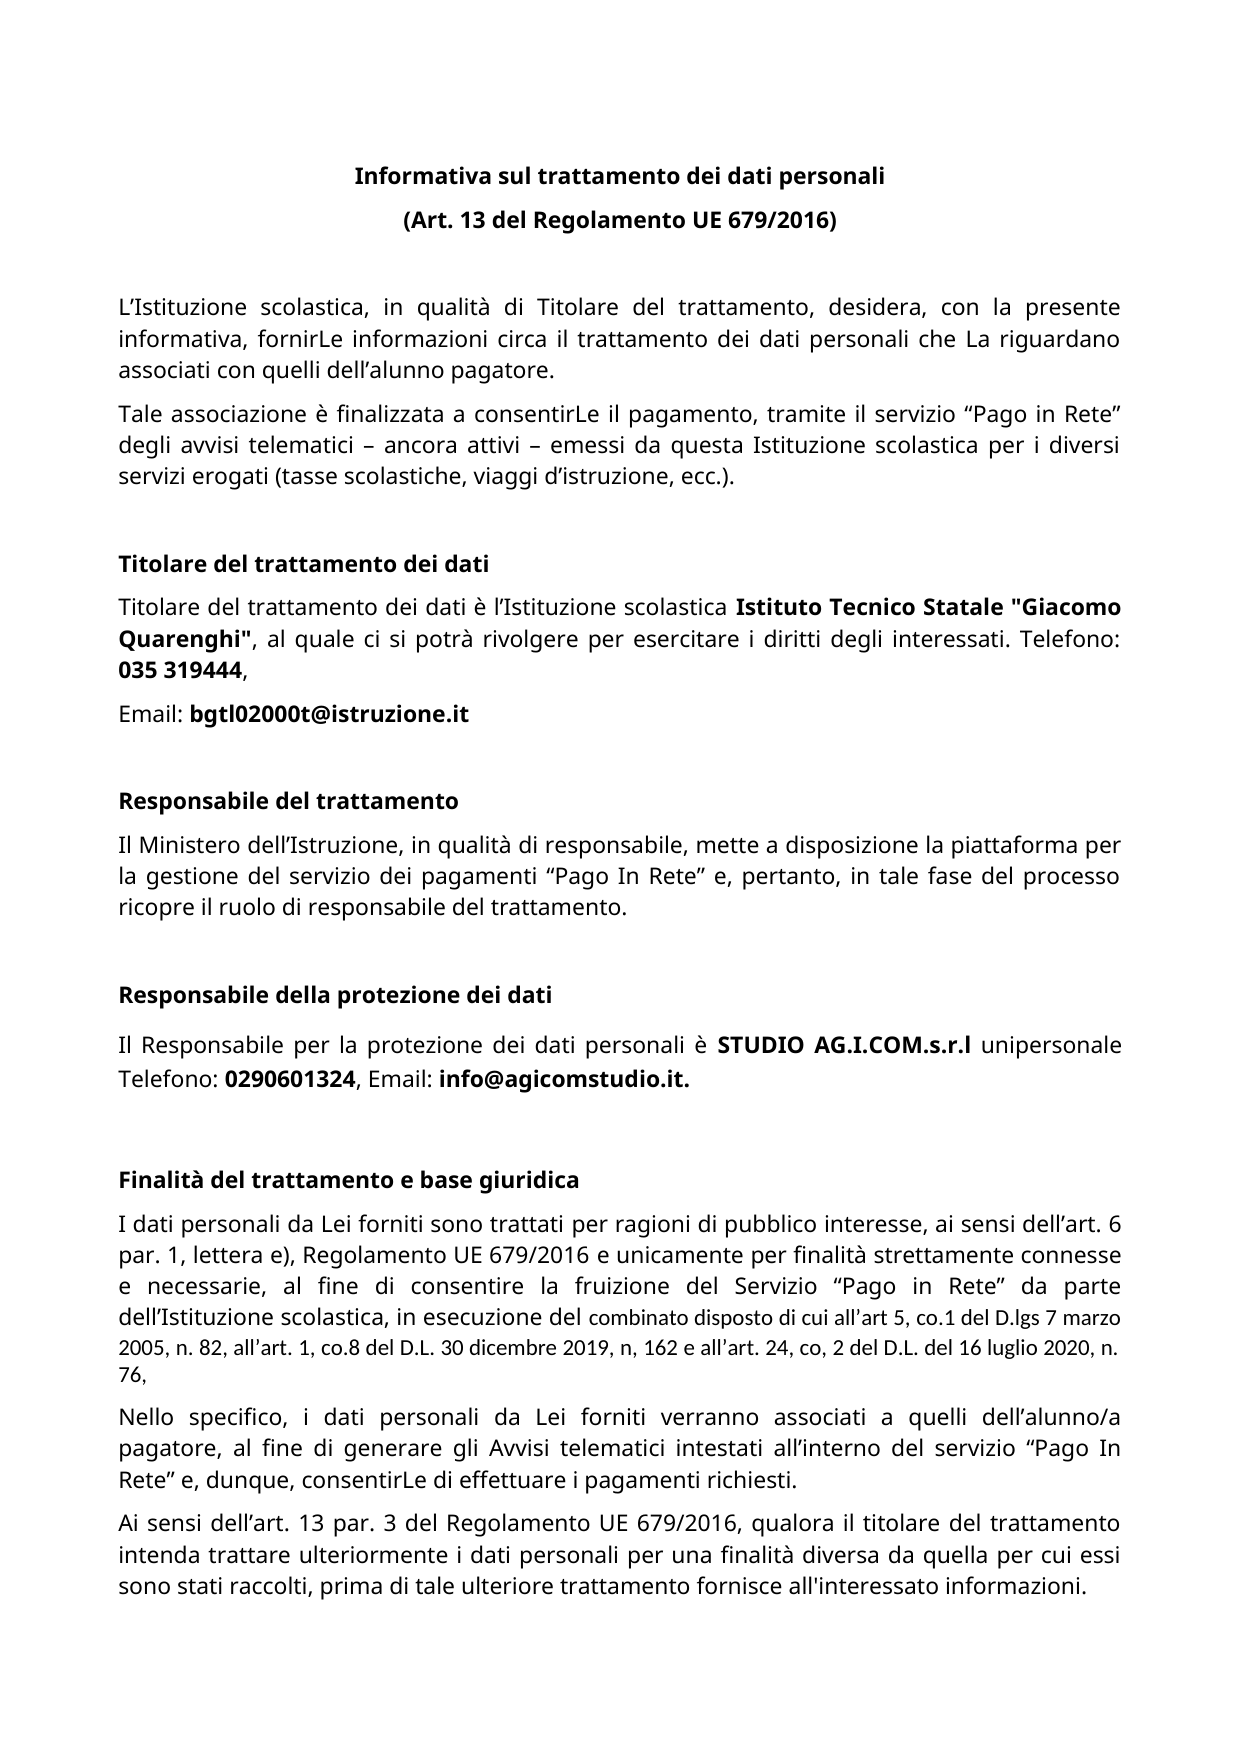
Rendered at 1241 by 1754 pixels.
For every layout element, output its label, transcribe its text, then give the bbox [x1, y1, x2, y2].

text Ai sensi dell’art. 13 par. 3 del Regolamento UE 679/2016, qualora il titolare del trattamento intenda trattare ulteriormente i dati personali per una finalità diversa da quella per cui essi sono stati raccolti, prima di tale ulteriore trattamento fornisce all'interessato informazioni. [118, 1507, 1122, 1601]
text Tale associazione è finalizzata a consentirLe il pagamento, tramite il servizio “Pago in Rete” degli avvisi telematici – ancora attivi – emessi da questa Istituzione scolastica per i diversi servizi erogati (tasse scolastiche, viaggi d’istruzione, ecc.). [118, 398, 1122, 491]
text Titolare del trattamento dei dati è l’Istituzione scolastica Istituto Tecnico Statale "Giacomo Quarenghi", al quale ci si potrà rivolgere per esercitare i diritti degli interessati. Telefono: 035 319444, [118, 591, 1122, 685]
text Email: bgtl02000t@istruzione.it [118, 698, 1122, 729]
text Titolare del trattamento dei dati [118, 548, 1122, 579]
text Informativa sul trattamento dei dati personali [118, 160, 1122, 191]
text Responsabile del trattamento [118, 785, 1122, 816]
text Il Responsabile per la protezione dei dati personali è STUDIO AG.I.COM.s.r.l unipersonale Telefono: 0290601324, Email: info@agicomstudio.it. [118, 1029, 1122, 1094]
text Responsabile della protezione dei dati [118, 979, 1122, 1010]
text Il Ministero dell’Istruzione, in qualità di responsabile, mette a disposizione la piattaforma per la gestione del servizio dei pagamenti “Pago In Rete” e, pertanto, in tale fase del processo ricopre il ruolo di responsabile del trattamento. [118, 829, 1122, 923]
text Finalità del trattamento e base giuridica [118, 1164, 1122, 1195]
text (Art. 13 del Regolamento UE 679/2016) [118, 204, 1122, 235]
text L’Istituzione scolastica, in qualità di Titolare del trattamento, desidera, con la presente informativa, fornirLe informazioni circa il trattamento dei dati personali che La riguardano associati con quelli dell’alunno pagatore. [118, 291, 1122, 385]
text I dati personali da Lei forniti sono trattati per ragioni di pubblico interesse, ai sensi dell’art. 6 par. 1, lettera e), Regolamento UE 679/2016 e unicamente per finalità strettamente connesse e necessarie, al fine di consentire la fruizione del Servizio “Pago in Rete” da parte dell’Istituzione scolastica, in esecuzione del combinato disposto di cui all’art 5, co.1 del D.lgs 7 marzo 2005, n. 82, all’art. 1, co.8 del D.L. 30 dicembre 2019, n, 162 e all’art. 24, co, 2 del D.L. del 16 luglio 2020, n. 76, [118, 1208, 1122, 1389]
text Nello specifico, i dati personali da Lei forniti verranno associati a quelli dell’alunno/a pagatore, al fine di generare gli Avvisi telematici intestati all’interno del servizio “Pago In Rete” e, dunque, consentirLe di effettuare i pagamenti richiesti. [118, 1401, 1122, 1495]
